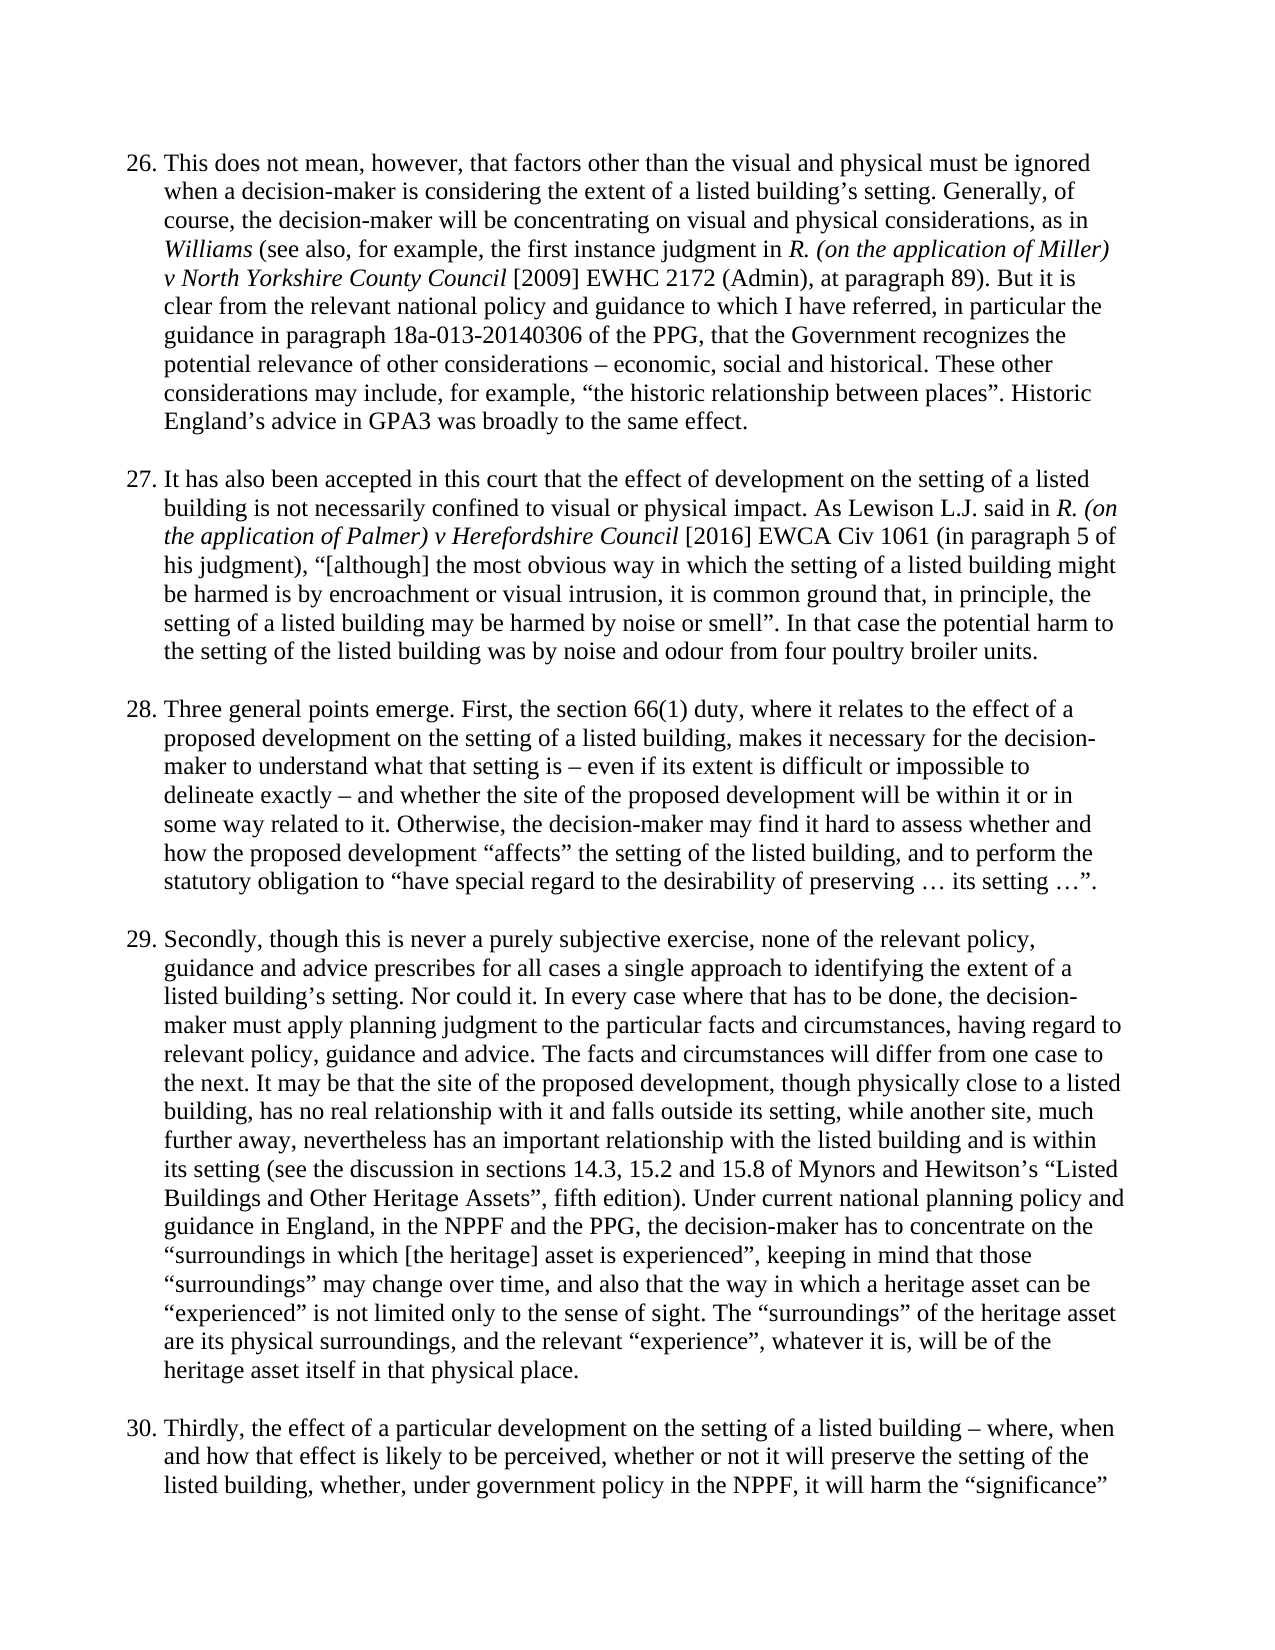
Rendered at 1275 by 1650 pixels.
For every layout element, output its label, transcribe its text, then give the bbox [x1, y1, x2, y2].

list Secondly, though this is never a purely subjective exercise, none of the relevant policy, guidance and advice prescribes for all cases a single approach to identifying the extent of a listed building’s setting. Nor could it. In every case where that has to be done, the decision-maker must apply planning judgment to the particular facts and circumstances, having regard to relevant policy, guidance and advice. The facts and circumstances will differ from one case to the next. It may be that the site of the proposed development, though physically close to a listed building, has no real relationship with it and falls outside its setting, while another site, much further away, nevertheless has an important relationship with the listed building and is within its setting (see the discussion in sections 14.3, 15.2 and 15.8 of Mynors and Hewitson’s “Listed Buildings and Other Heritage Assets”, fifth edition). Under current national planning policy and guidance in England, in the NPPF and the PPG, the decision-maker has to concentrate on the “surroundings in which [the heritage] asset is experienced”, keeping in mind that those “surroundings” may change over time, and also that the way in which a heritage asset can be “experienced” is not limited only to the sense of sight. The “surroundings” of the heritage asset are its physical surroundings, and the relevant “experience”, whatever it is, will be of the heritage asset itself in that physical place. [126, 924, 1125, 1384]
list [126, 1413, 1125, 1499]
list Three general points emerge. First, the section 66(1) duty, where it relates to the effect of a proposed development on the setting of a listed building, makes it necessary for the decision-maker to understand what that setting is – even if its extent is difficult or impossible to delineate exactly – and whether the site of the proposed development will be within it or in some way related to it. Otherwise, the decision-maker may find it hard to assess whether and how the proposed development “affects” the setting of the listed building, and to perform the statutory obligation to “have special regard to the desirability of preserving … its setting …”. [126, 694, 1125, 895]
list It has also been accepted in this court that the effect of development on the setting of a listed building is not necessarily confined to visual or physical impact. As Lewison L.J. said in R. (on the application of Palmer) v Herefordshire Council [2016] EWCA Civ 1061 (in paragraph 5 of his judgment), “[although] the most obvious way in which the setting of a listed building might be harmed is by encroachment or visual intrusion, it is common ground that, in principle, the setting of a listed building may be harmed by noise or smell”. In that case the potential harm to the setting of the listed building was by noise and odour from four poultry broiler units. [126, 464, 1125, 665]
list This does not mean, however, that factors other than the visual and physical must be ignored when a decision-maker is considering the extent of a listed building’s setting. Generally, of course, the decision-maker will be concentrating on visual and physical considerations, as in Williams (see also, for example, the first instance judgment in R. (on the application of Miller) v North Yorkshire County Council [2009] EWHC 2172 (Admin), at paragraph 89). But it is clear from the relevant national policy and guidance to which I have referred, in particular the guidance in paragraph 18a-013-20140306 of the PPG, that the Government recognizes the potential relevance of other considerations – economic, social and historical. These other considerations may include, for example, “the historic relationship between places”. Historic England’s advice in GPA3 was broadly to the same effect. [126, 148, 1125, 435]
